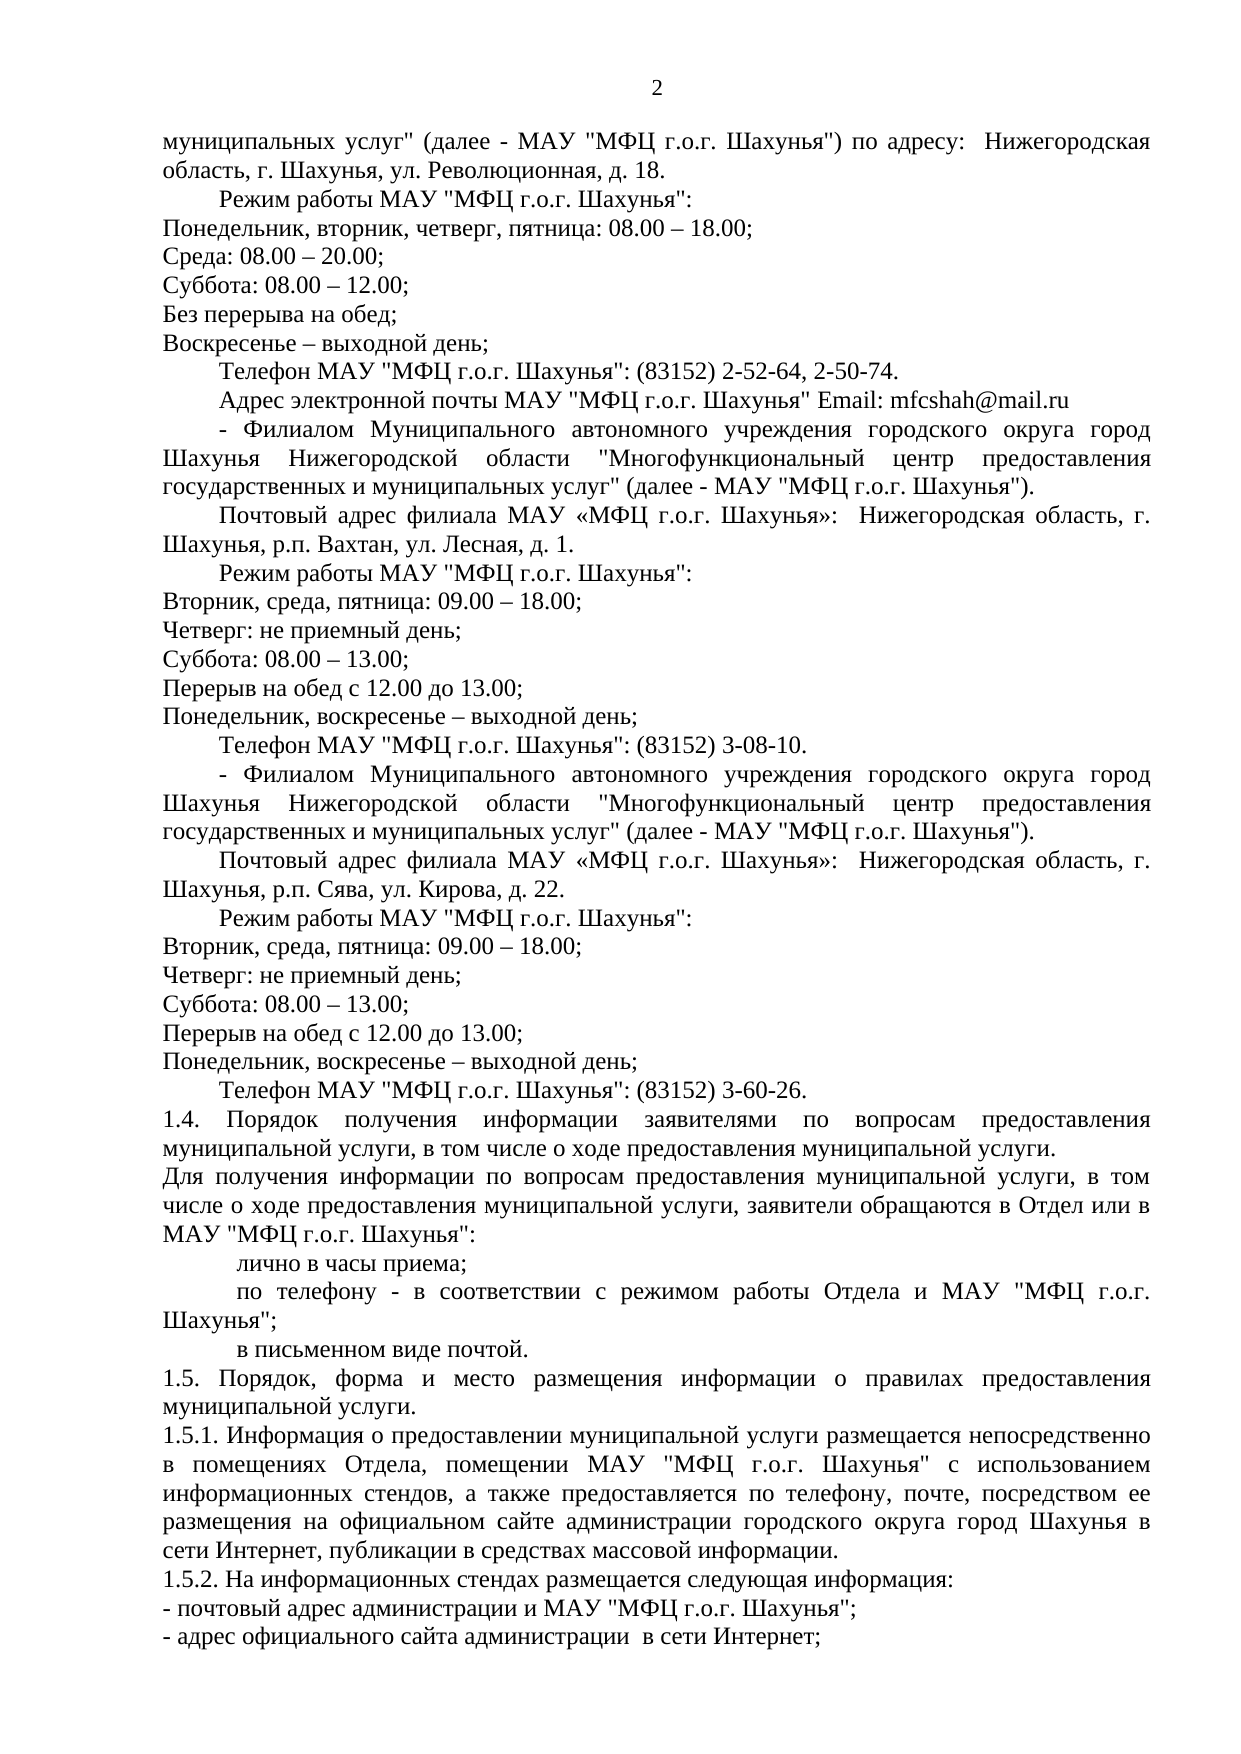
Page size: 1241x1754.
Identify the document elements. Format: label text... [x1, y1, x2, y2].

text Режим работы МАУ "МФЦ г.о.г. Шахунья": [162, 184, 1152, 213]
text Понедельник, воскресенье – выходной день; [162, 701, 1152, 730]
text Режим работы МАУ "МФЦ г.о.г. Шахунья": [162, 558, 1152, 586]
text - Филиалом Муниципального автономного учреждения городского округа город Шахунья Нижегородской области "Многофункциональный центр предоставления государственных и муниципальных услуг" (далее - МАУ "МФЦ г.о.г. Шахунья"). [162, 759, 1152, 845]
text Суббота: 08.00 – 13.00; [162, 644, 1152, 673]
text Телефон МАУ "МФЦ г.о.г. Шахунья": (83152) 3-08-10. [162, 730, 1152, 759]
text 1.5.1. Информация о предоставлении муниципальной услуги размещается непосредственно в помещениях Отдела, помещении МАУ "МФЦ г.о.г. Шахунья" с использованием информационных стендов, а также предоставляется по телефону, почте, посредством ее размещения на официальном сайте администрации городского округа город Шахунья в сети Интернет, публикации в средствах массовой информации. [162, 1420, 1152, 1564]
text Понедельник, воскресенье – выходной день; [162, 1046, 1152, 1075]
text Перерыв на обед с 12.00 до 13.00; [162, 673, 1152, 701]
text Телефон МАУ "МФЦ г.о.г. Шахунья": (83152) 3-60-26. [162, 1075, 1152, 1104]
text Перерыв на обед с 12.00 до 13.00; [162, 1018, 1152, 1046]
text по телефону - в соответствии с режимом работы Отдела и МАУ "МФЦ г.о.г. Шахунья"; [162, 1276, 1152, 1334]
text - почтовый адрес администрации и МАУ "МФЦ г.о.г. Шахунья"; [162, 1593, 1152, 1621]
text Почтовый адрес филиала МАУ «МФЦ г.о.г. Шахунья»: Нижегородская область, г. Шахунья, р.п. Вахтан, ул. Лесная, д. 1. [162, 500, 1152, 558]
text Вторник, среда, пятница: 09.00 – 18.00; [162, 931, 1152, 960]
text 1.5.2. На информационных стендах размещается следующая информация: [162, 1564, 1152, 1593]
text Четверг: не приемный день; [162, 615, 1152, 644]
text - адрес официального сайта администрации в сети Интернет; [162, 1621, 1152, 1650]
text в письменном виде почтой. [162, 1334, 1152, 1363]
text лично в часы приема; [162, 1248, 1152, 1276]
text - Филиалом Муниципального автономного учреждения городского округа город Шахунья Нижегородской области "Многофункциональный центр предоставления государственных и муниципальных услуг" (далее - МАУ "МФЦ г.о.г. Шахунья"). [162, 414, 1152, 500]
text Режим работы МАУ "МФЦ г.о.г. Шахунья": [162, 903, 1152, 931]
text Телефон МАУ "МФЦ г.о.г. Шахунья": (83152) 2-52-64, 2-50-74. [162, 356, 1152, 385]
text 1.5. Порядок, форма и место размещения информации о правилах предоставления муниципальной услуги. [162, 1363, 1152, 1420]
text Адрес электронной почты МАУ "МФЦ г.о.г. Шахунья" Email: mfcshah@mail.ru [162, 385, 1152, 414]
text Понедельник, вторник, четверг, пятница: 08.00 – 18.00; [162, 213, 1152, 241]
text Суббота: 08.00 – 13.00; [162, 989, 1152, 1018]
text Четверг: не приемный день; [162, 960, 1152, 989]
text Суббота: 08.00 – 12.00; [162, 270, 1152, 299]
text Для получения информации по вопросам предоставления муниципальной услуги, в том числе о ходе предоставления муниципальной услуги, заявители обращаются в Отдел или в МАУ "МФЦ г.о.г. Шахунья": [162, 1161, 1152, 1248]
text Вторник, среда, пятница: 09.00 – 18.00; [162, 586, 1152, 615]
text 1.4. Порядок получения информации заявителями по вопросам предоставления муниципальной услуги, в том числе о ходе предоставления муниципальной услуги. [162, 1104, 1152, 1161]
text Без перерыва на обед; [162, 299, 1152, 328]
text Среда: 08.00 – 20.00; [162, 241, 1152, 270]
text Воскресенье – выходной день; [162, 328, 1152, 356]
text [162, 126, 1152, 184]
text Почтовый адрес филиала МАУ «МФЦ г.о.г. Шахунья»: Нижегородская область, г. Шахунья, р.п. Сява, ул. Кирова, д. 22. [162, 845, 1152, 903]
